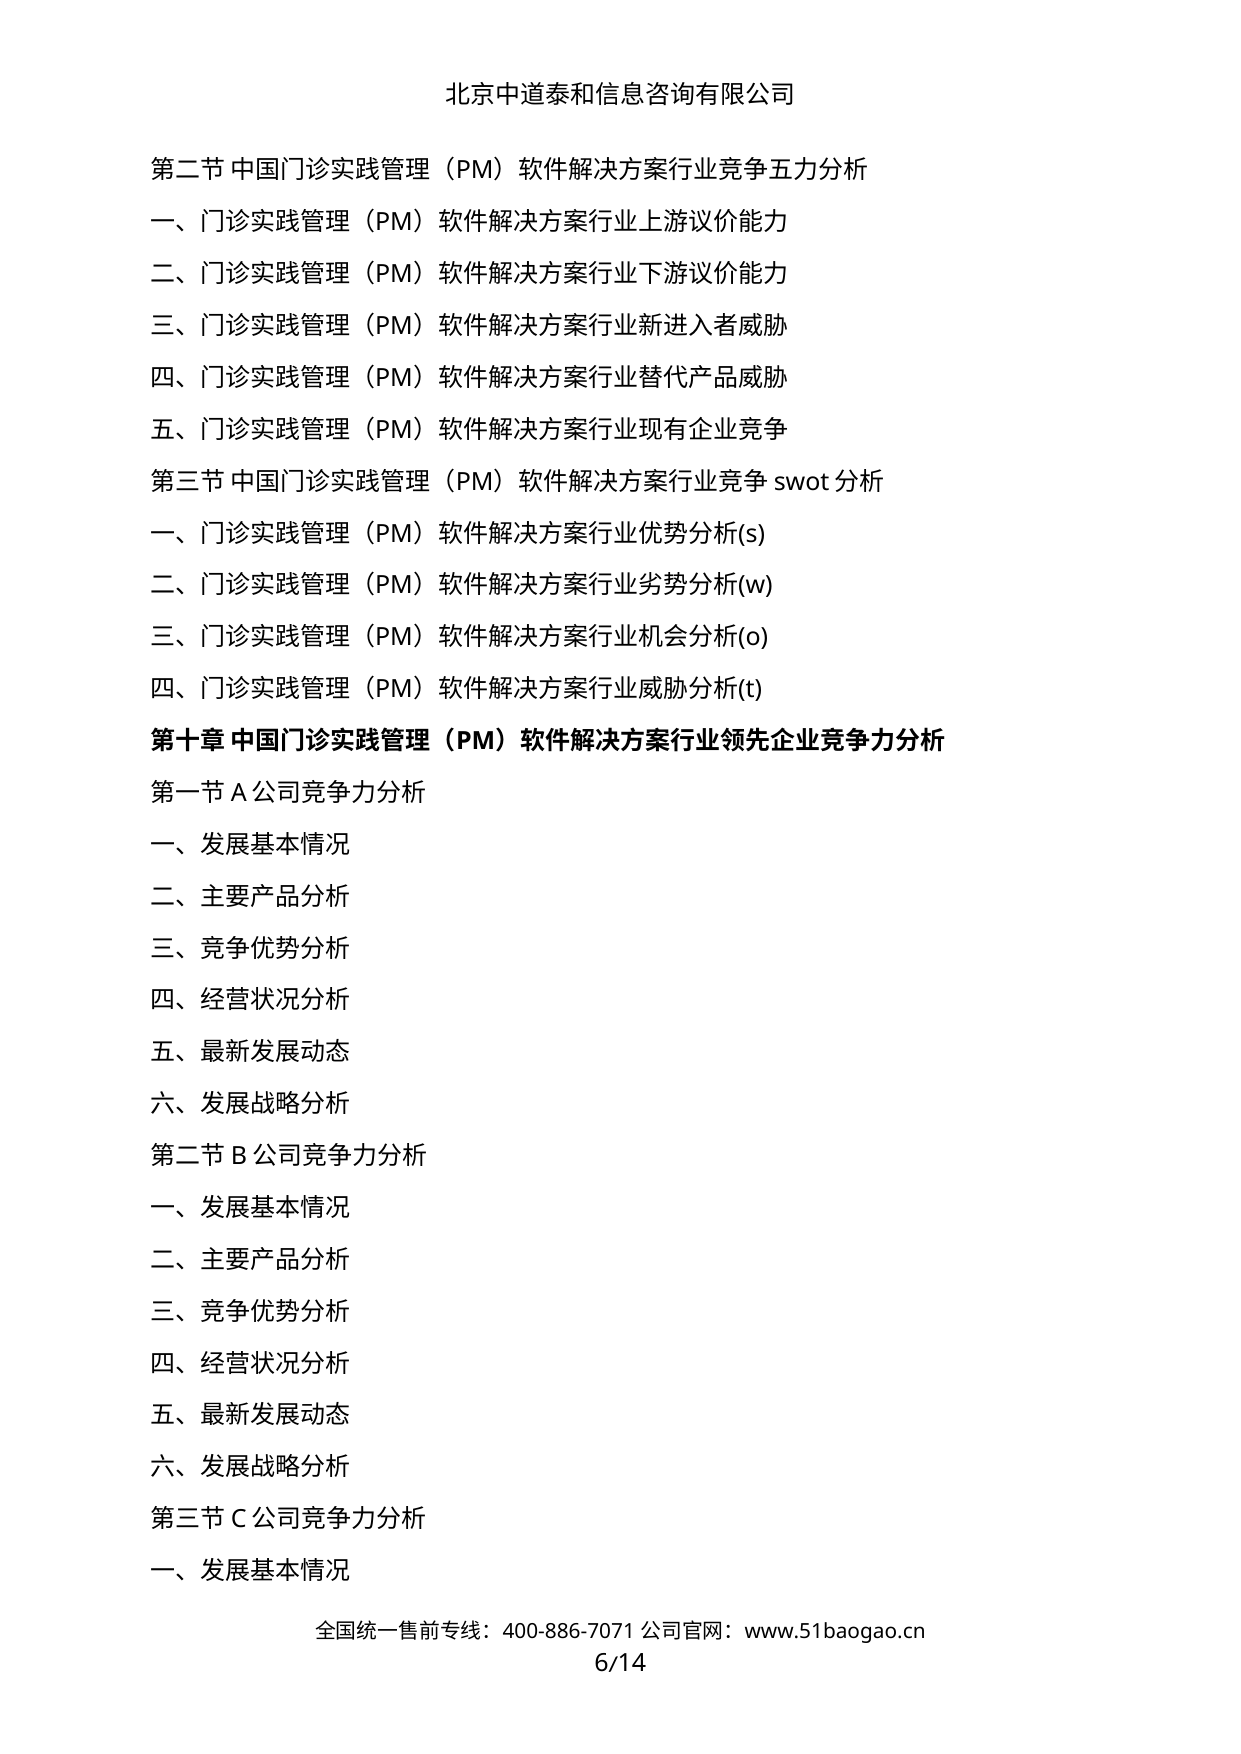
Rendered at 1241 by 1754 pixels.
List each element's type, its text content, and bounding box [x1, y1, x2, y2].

text 二、主要产品分析 [150, 1239, 1090, 1276]
text 三、门诊实践管理（PM）软件解决方案行业机会分析(o) [150, 617, 1090, 653]
text 四、门诊实践管理（PM）软件解决方案行业威胁分析(t) [150, 669, 1090, 705]
text 第三节 中国门诊实践管理（PM）软件解决方案行业竞争swot分析 [150, 461, 1090, 497]
text 三、竞争优势分析 [150, 1291, 1090, 1327]
text 四、经营状况分析 [150, 980, 1090, 1016]
text 五、最新发展动态 [150, 1395, 1090, 1431]
text 第一节 A公司竞争力分析 [150, 772, 1090, 809]
text 第三节 C公司竞争力分析 [150, 1499, 1090, 1535]
text 二、主要产品分析 [150, 876, 1090, 912]
text 六、发展战略分析 [150, 1447, 1090, 1483]
text 一、门诊实践管理（PM）软件解决方案行业上游议价能力 [150, 202, 1090, 238]
text 一、门诊实践管理（PM）软件解决方案行业优势分析(s) [150, 513, 1090, 549]
text 五、最新发展动态 [150, 1032, 1090, 1068]
text 三、门诊实践管理（PM）软件解决方案行业新进入者威胁 [150, 306, 1090, 342]
text 五、门诊实践管理（PM）软件解决方案行业现有企业竞争 [150, 409, 1090, 446]
text 二、门诊实践管理（PM）软件解决方案行业劣势分析(w) [150, 565, 1090, 601]
text 六、发展战略分析 [150, 1084, 1090, 1120]
text 四、门诊实践管理（PM）软件解决方案行业替代产品威胁 [150, 357, 1090, 394]
text 第二节 B公司竞争力分析 [150, 1136, 1090, 1172]
text 二、门诊实践管理（PM）软件解决方案行业下游议价能力 [150, 254, 1090, 290]
text 四、经营状况分析 [150, 1343, 1090, 1379]
text 一、发展基本情况 [150, 824, 1090, 861]
text 三、竞争优势分析 [150, 928, 1090, 964]
text 第十章 中国门诊实践管理（PM）软件解决方案行业领先企业竞争力分析 [150, 721, 1090, 757]
text 第二节 中国门诊实践管理（PM）软件解决方案行业竞争五力分析 [150, 150, 1090, 186]
text 一、发展基本情况 [150, 1551, 1090, 1587]
text 一、发展基本情况 [150, 1187, 1090, 1224]
